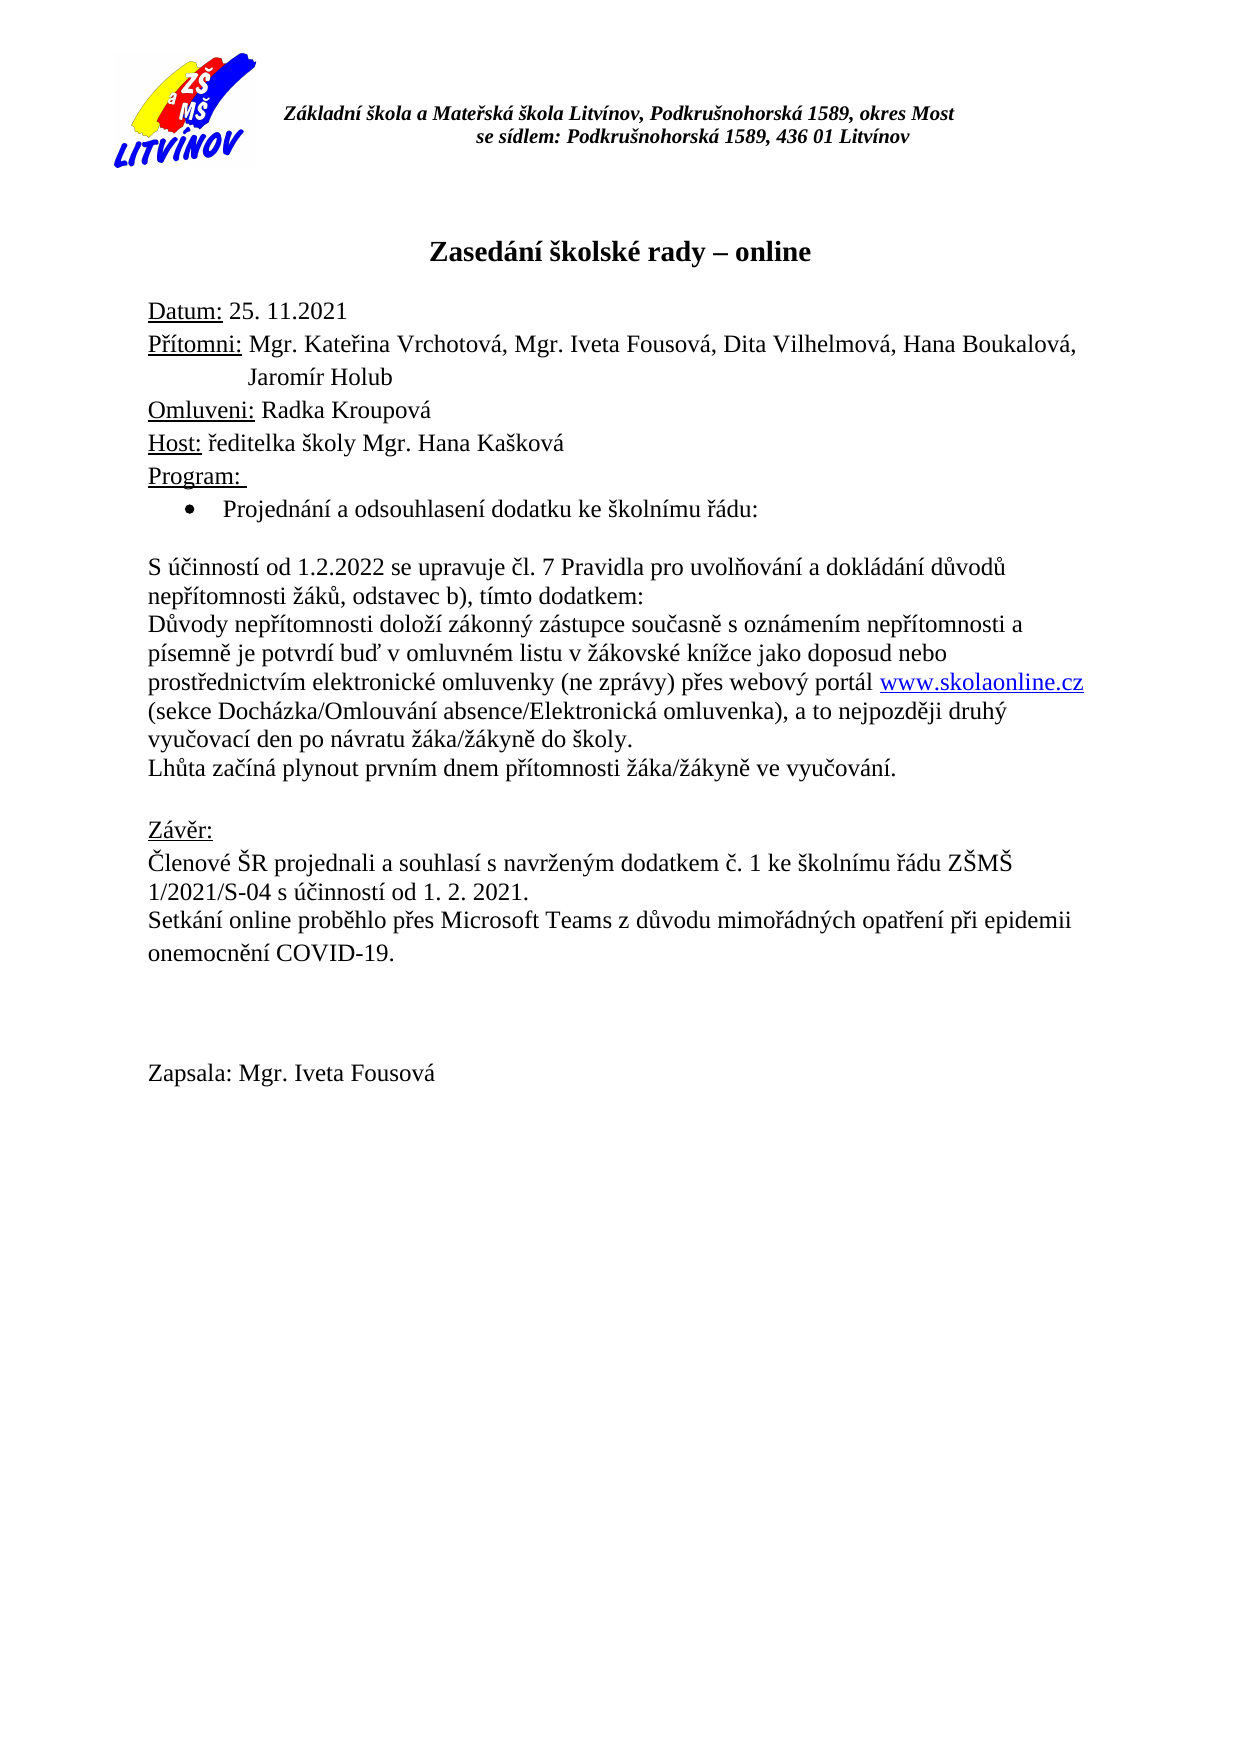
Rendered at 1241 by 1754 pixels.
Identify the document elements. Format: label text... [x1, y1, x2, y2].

text Členové ŠR projednali a souhlasí s navrženým dodatkem č. 1 ke školnímu řádu ZŠMŠ 1/2021/S-04 s účinností od 1. 2. 2021. [148, 848, 1092, 906]
text Omluveni: Radka Kroupová [148, 395, 1092, 424]
text Závěr: [148, 815, 1092, 844]
text Datum: 25. 11.2021 [148, 296, 1092, 325]
text Host: ředitelka školy Mgr. Hana Kašková [148, 428, 1092, 457]
picture [114, 53, 257, 168]
text Program: [148, 461, 1092, 490]
text S účinností od 1.2.2022 se upravuje čl. 7 Pravidla pro uvolňování a dokládání důvodů nepřítomnosti žáků, odstavec b), tímto dodatkem: [148, 552, 1092, 609]
text Zapsala: Mgr. Iveta Fousová [148, 1058, 1092, 1087]
list Projednání a odsouhlasení dodatku ke školnímu řádu: [185, 494, 1092, 523]
text Zasedání školské rady – online [148, 234, 1092, 268]
text Důvody nepřítomnosti doloží zákonný zástupce současně s oznámením nepřítomnosti a písemně je potvrdí buď v omluvném listu v žákovské knížce jako doposud nebo prostřednictvím elektronické omluvenky (ne zprávy) přes webový portál www.skolaonline.cz (sekce Docházka/Omlouvání absence/Elektronická omluvenka), a to nejpozději druhý vyučovací den po návratu žáka/žákyně do školy. [148, 609, 1092, 753]
text Lhůta začíná plynout prvním dnem přítomnosti žáka/žákyně ve vyučování. [148, 753, 1092, 782]
text Přítomni: Mgr. Kateřina Vrchotová, Mgr. Iveta Fousová, Dita Vilhelmová, Hana Boukalová, [148, 329, 1092, 358]
text Setkání online proběhlo přes Microsoft Teams z důvodu mimořádných opatření při epidemii onemocnění COVID-19. [148, 906, 1092, 967]
text Jaromír Holub [148, 362, 1092, 391]
